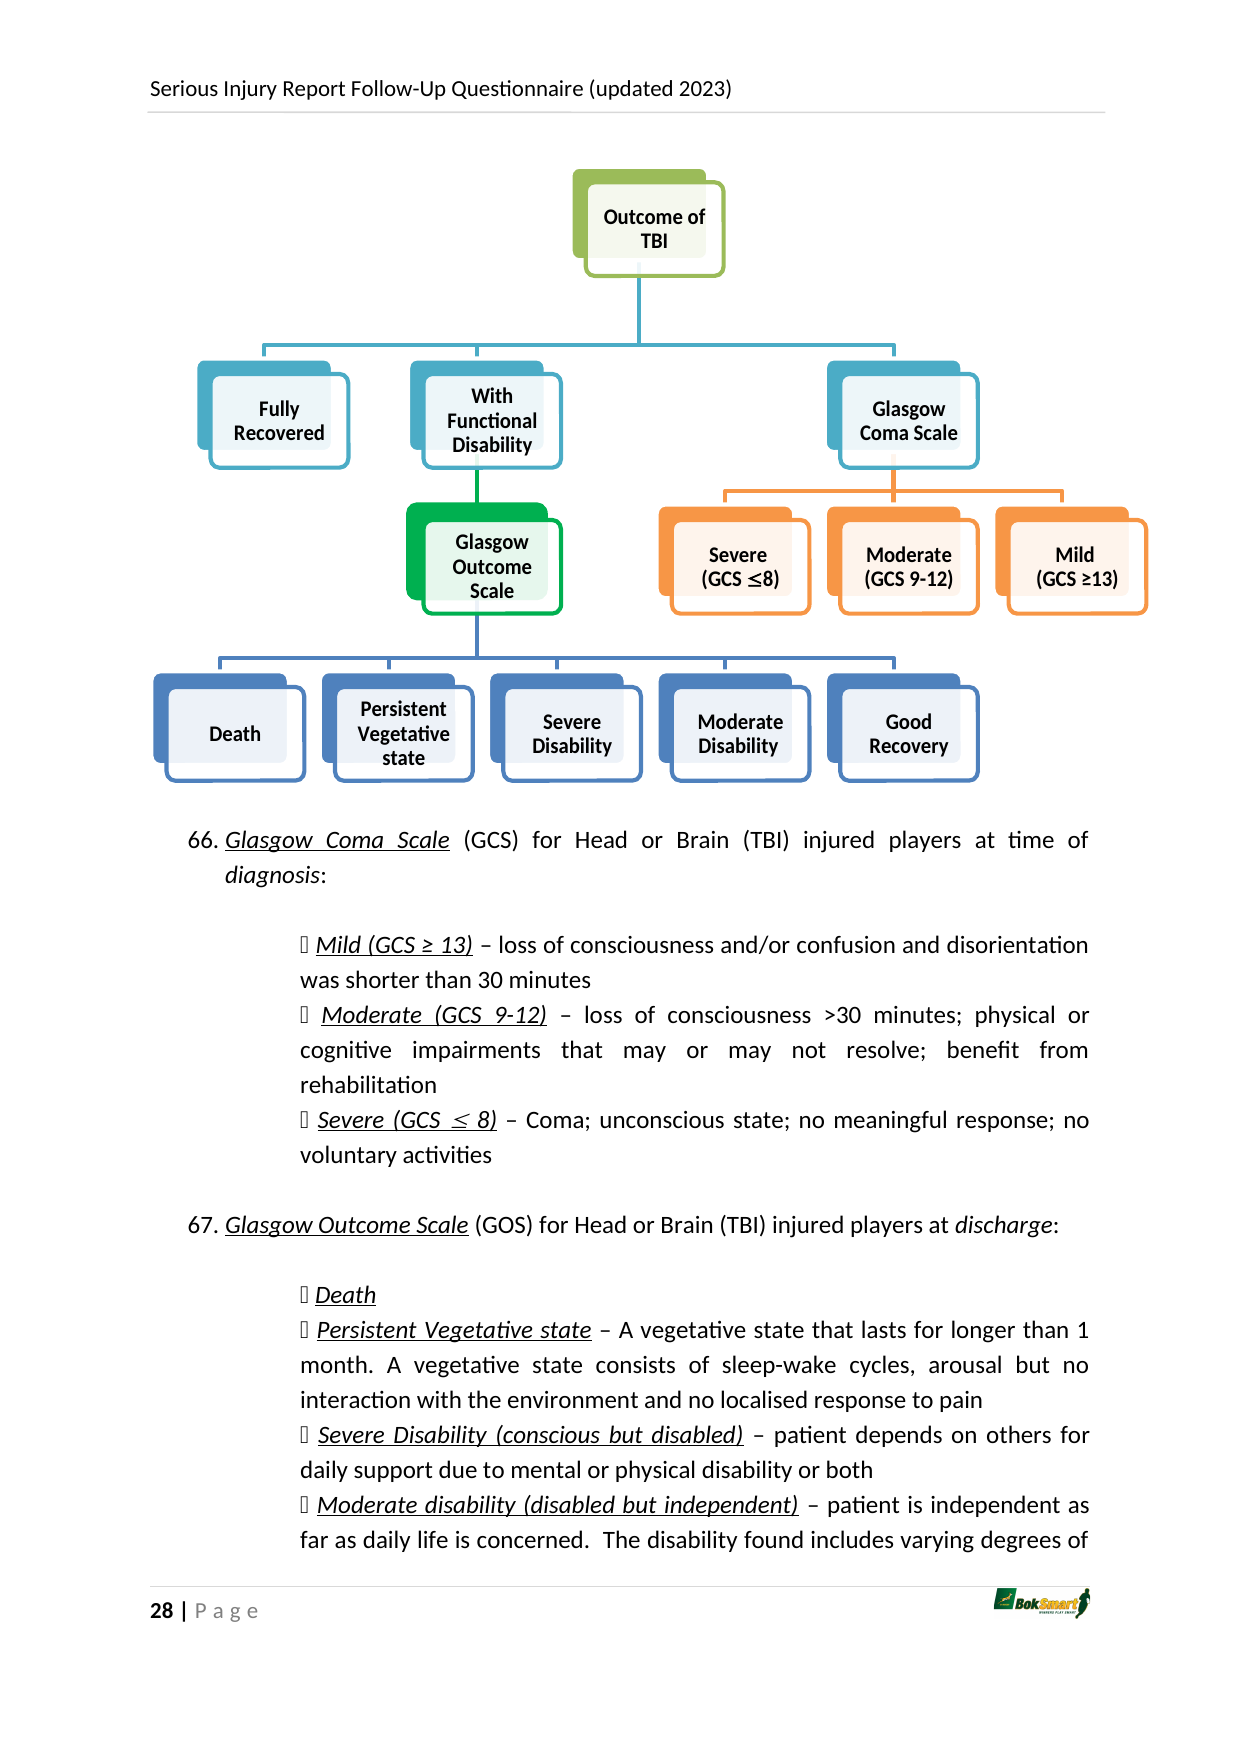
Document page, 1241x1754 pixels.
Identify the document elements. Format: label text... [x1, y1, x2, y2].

list Glasgow Coma Scale (GCS) for Head or Brain (TBI) injured players at time of diagnosis: [187, 824, 1090, 889]
picture [993, 1588, 1091, 1619]
list Severe (GCS 8) – Coma; unconscious state; no meaningful response; no voluntary activities [300, 1104, 1090, 1169]
list Glasgow Outcome Scale (GOS) for Head or Brain (TBI) injured players at discharge: [187, 1209, 1090, 1239]
list Severe Disability (conscious but disabled) – patient depends on others for daily support due to mental or physical disability or both [300, 1419, 1090, 1484]
list Persistent Vegetative state – A vegetative state that lasts for longer than 1 month. A vegetative state consists of sleep-wake cycles, arousal but no interaction with the environment and no localised response to pain [300, 1314, 1090, 1414]
list Moderate (GCS 9-12) – loss of consciousness >30 minutes; physical or cognitive impairments that may or may not resolve; benefit from rehabilitation [300, 999, 1090, 1099]
list Death [225, 1279, 1090, 1309]
list Mild (GCS ≥ 13) – loss of consciousness and/or confusion and disorientation was shorter than 30 minutes [300, 929, 1090, 994]
